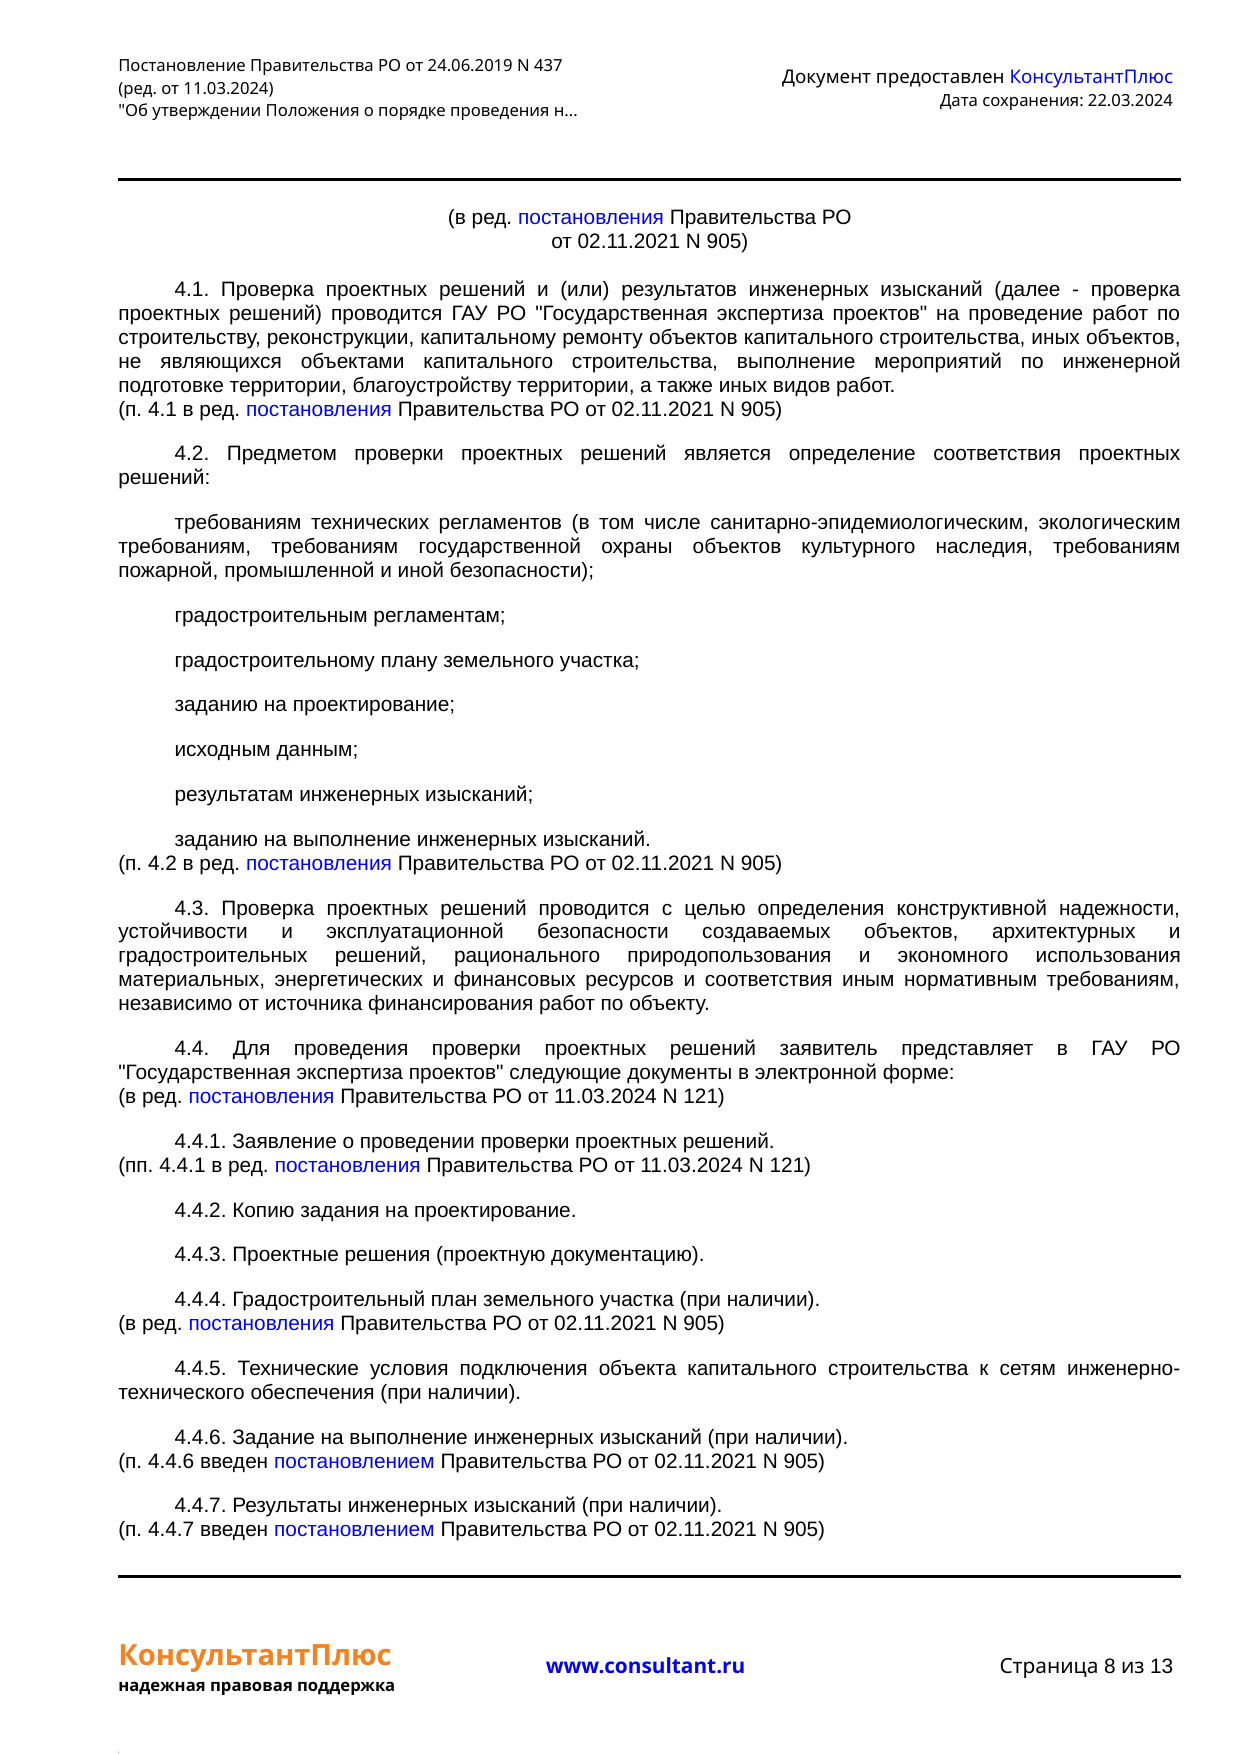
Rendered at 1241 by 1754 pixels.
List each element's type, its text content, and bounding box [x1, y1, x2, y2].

text 4.4.7. Результаты инженерных изысканий (при наличии). [118, 1493, 1181, 1517]
text градостроительным регламентам; [118, 603, 1181, 627]
text 4.4.4. Градостроительный план земельного участка (при наличии). [118, 1287, 1181, 1311]
text 4.4.5. Технические условия подключения объекта капитального строительства к сетям инженерно-технического обеспечения (при наличии). [118, 1356, 1181, 1404]
text требованиям технических регламентов (в том числе санитарно-эпидемиологическим, экологическим требованиям, требованиям государственной охраны объектов культурного наследия, требованиям пожарной, промышленной и иной безопасности); [118, 510, 1181, 582]
text 4.3. Проверка проектных решений проводится с целью определения конструктивной надежности, устойчивости и эксплуатационной безопасности создаваемых объектов, архитектурных и градостроительных решений, рационального природопользования и экономного использования материальных, энергетических и финансовых ресурсов и соответствия иным нормативным требованиям, независимо от источника финансирования работ по объекту. [118, 895, 1181, 1015]
text 4.4. Для проведения проверки проектных решений заявитель представляет в ГАУ РО "Государственная экспертиза проектов" следующие документы в электронной форме: [118, 1036, 1181, 1084]
text исходным данным; [118, 737, 1181, 761]
text от 02.11.2021 N 905) [118, 229, 1181, 253]
text 4.1. Проверка проектных решений и (или) результатов инженерных изысканий (далее - проверка проектных решений) проводится ГАУ РО "Государственная экспертиза проектов" на проведение работ по строительству, реконструкции, капитальному ремонту объектов капитального строительства, иных объектов, не являющихся объектами капитального строительства, выполнение мероприятий по инженерной подготовке территории, благоустройству территории, а также иных видов работ. [118, 277, 1181, 396]
text (в ред. постановления Правительства РО от 11.03.2024 N 121) [118, 1084, 1181, 1108]
text (в ред. постановления Правительства РО от 02.11.2021 N 905) [118, 1311, 1181, 1335]
text заданию на проектирование; [118, 692, 1181, 716]
text 4.2. Предметом проверки проектных решений является определение соответствия проектных решений: [118, 441, 1181, 489]
text (в ред. постановления Правительства РО [118, 205, 1181, 229]
text (п. 4.4.7 введен постановлением Правительства РО от 02.11.2021 N 905) [118, 1517, 1181, 1541]
text 4.4.1. Заявление о проведении проверки проектных решений. [118, 1129, 1181, 1153]
text (п. 4.4.6 введен постановлением Правительства РО от 02.11.2021 N 905) [118, 1448, 1181, 1472]
text градостроительному плану земельного участка; [118, 647, 1181, 671]
text 4.4.6. Задание на выполнение инженерных изысканий (при наличии). [118, 1424, 1181, 1448]
text 4.4.2. Копию задания на проектирование. [118, 1197, 1181, 1221]
text (пп. 4.4.1 в ред. постановления Правительства РО от 11.03.2024 N 121) [118, 1153, 1181, 1177]
text заданию на выполнение инженерных изысканий. [118, 827, 1181, 851]
text (п. 4.1 в ред. постановления Правительства РО от 02.11.2021 N 905) [118, 396, 1181, 420]
text 4.4.3. Проектные решения (проектную документацию). [118, 1242, 1181, 1266]
text результатам инженерных изысканий; [118, 782, 1181, 806]
text (п. 4.2 в ред. постановления Правительства РО от 02.11.2021 N 905) [118, 851, 1181, 874]
